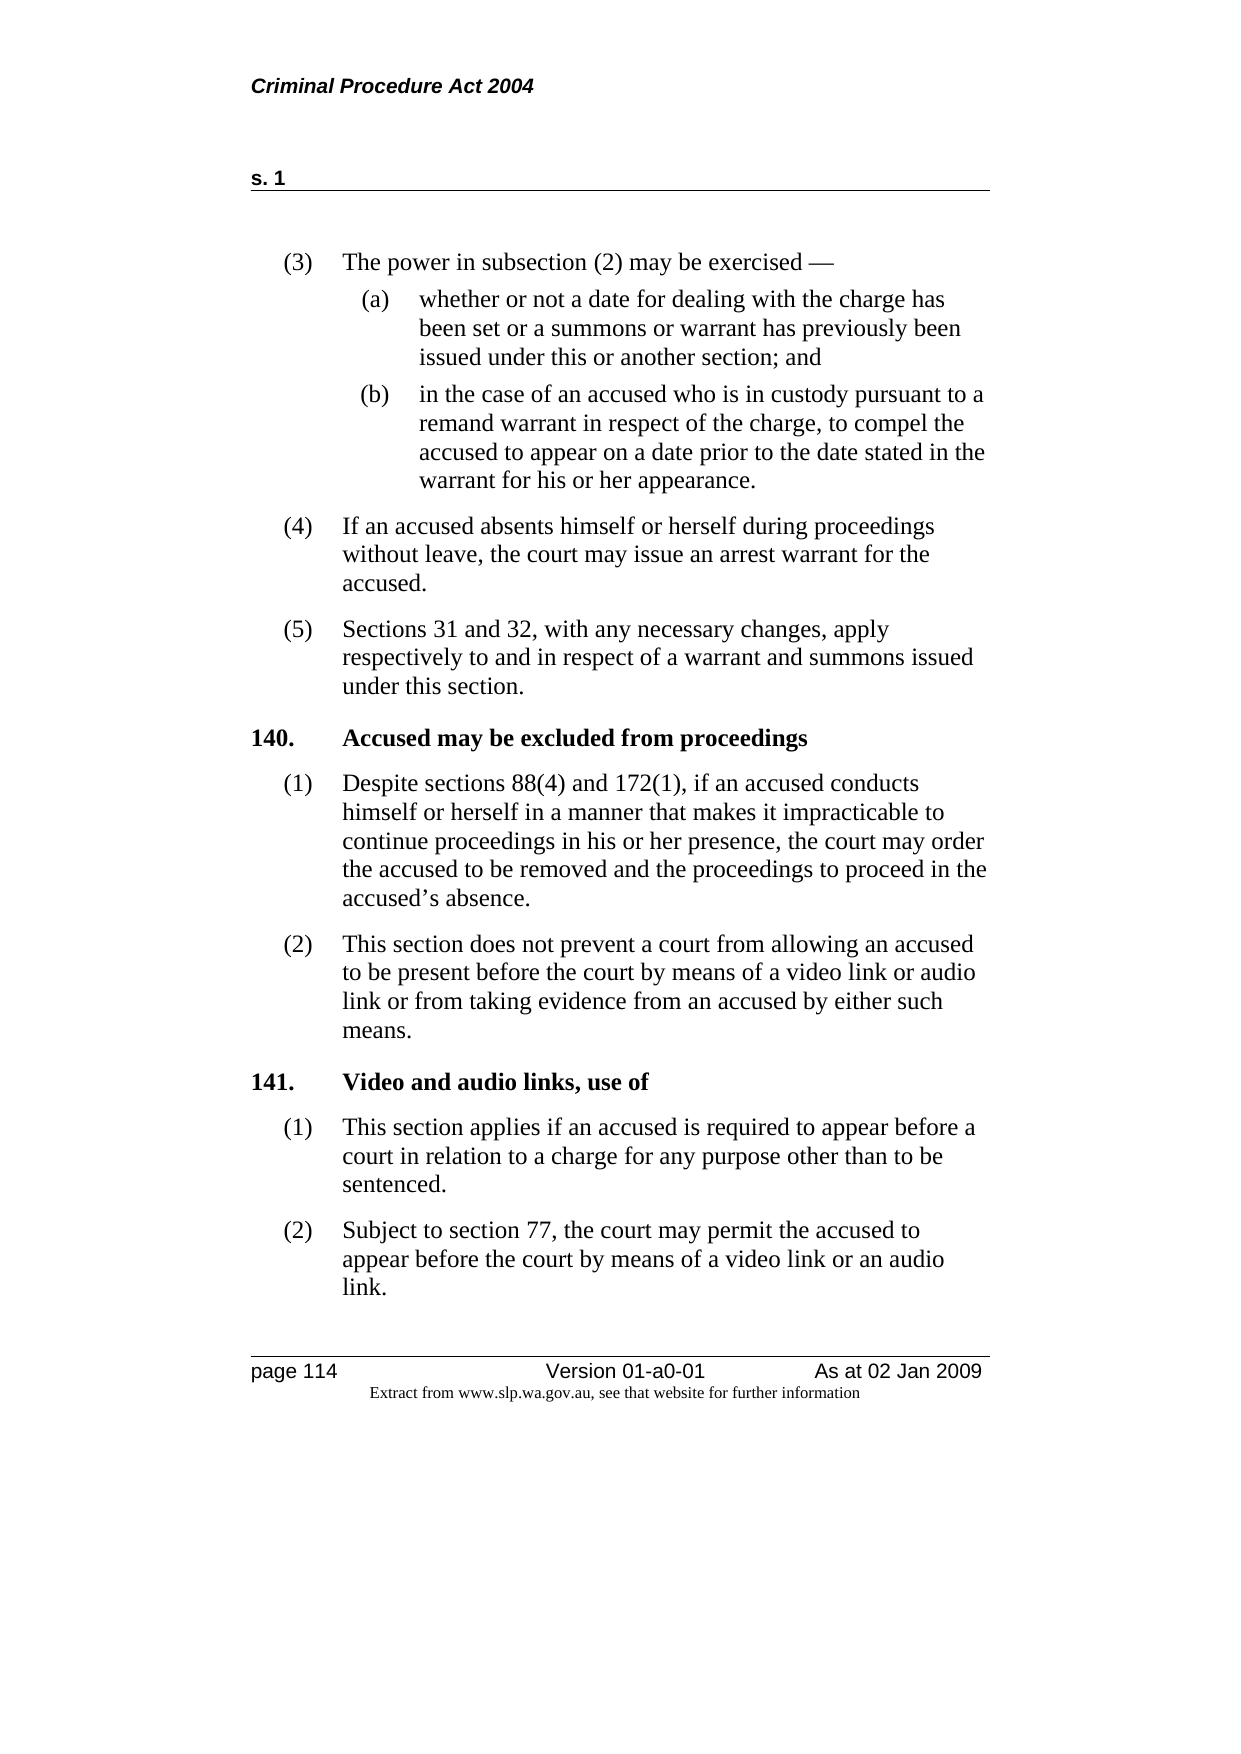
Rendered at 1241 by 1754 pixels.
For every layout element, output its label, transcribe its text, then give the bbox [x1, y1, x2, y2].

text (3) The power in subsection (2) may be exercised — [251, 247, 990, 276]
text (2) This section does not prevent a court from allowing an accused to be present before the court by means of a video link or audio link or from taking evidence from an accused by either such means. [251, 929, 990, 1044]
text (b) in the case of an accused who is in custody pursuant to a remand warrant in respect of the charge, to compel the accused to appear on a date prior to the date stated in the warrant for his or her appearance. [251, 379, 990, 494]
text (a) whether or not a date for dealing with the charge has been set or a summons or warrant has previously been issued under this or another section; and [251, 284, 990, 371]
text (4) If an accused absents himself or herself during proceedings without leave, the court may issue an arrest warrant for the accused. [251, 511, 990, 597]
subtitle 140. Accused may be excluded from proceedings [251, 723, 990, 752]
text (5) Sections 31 and 32, with any necessary changes, apply respectively to and in respect of a warrant and summons issued under this section. [251, 614, 990, 700]
text (1) Despite sections 88(4) and 172(1), if an accused conducts himself or herself in a manner that makes it impracticable to continue proceedings in his or her presence, the court may order the accused to be removed and the proceedings to proceed in the accused’s absence. [251, 768, 990, 912]
text (2) Subject to section 77, the court may permit the accused to appear before the court by means of a video link or an audio link. [251, 1215, 990, 1301]
subtitle 141. Video and audio links, use of [251, 1067, 990, 1095]
text (1) This section applies if an accused is required to appear before a court in relation to a charge for any purpose other than to be sentenced. [251, 1112, 990, 1198]
